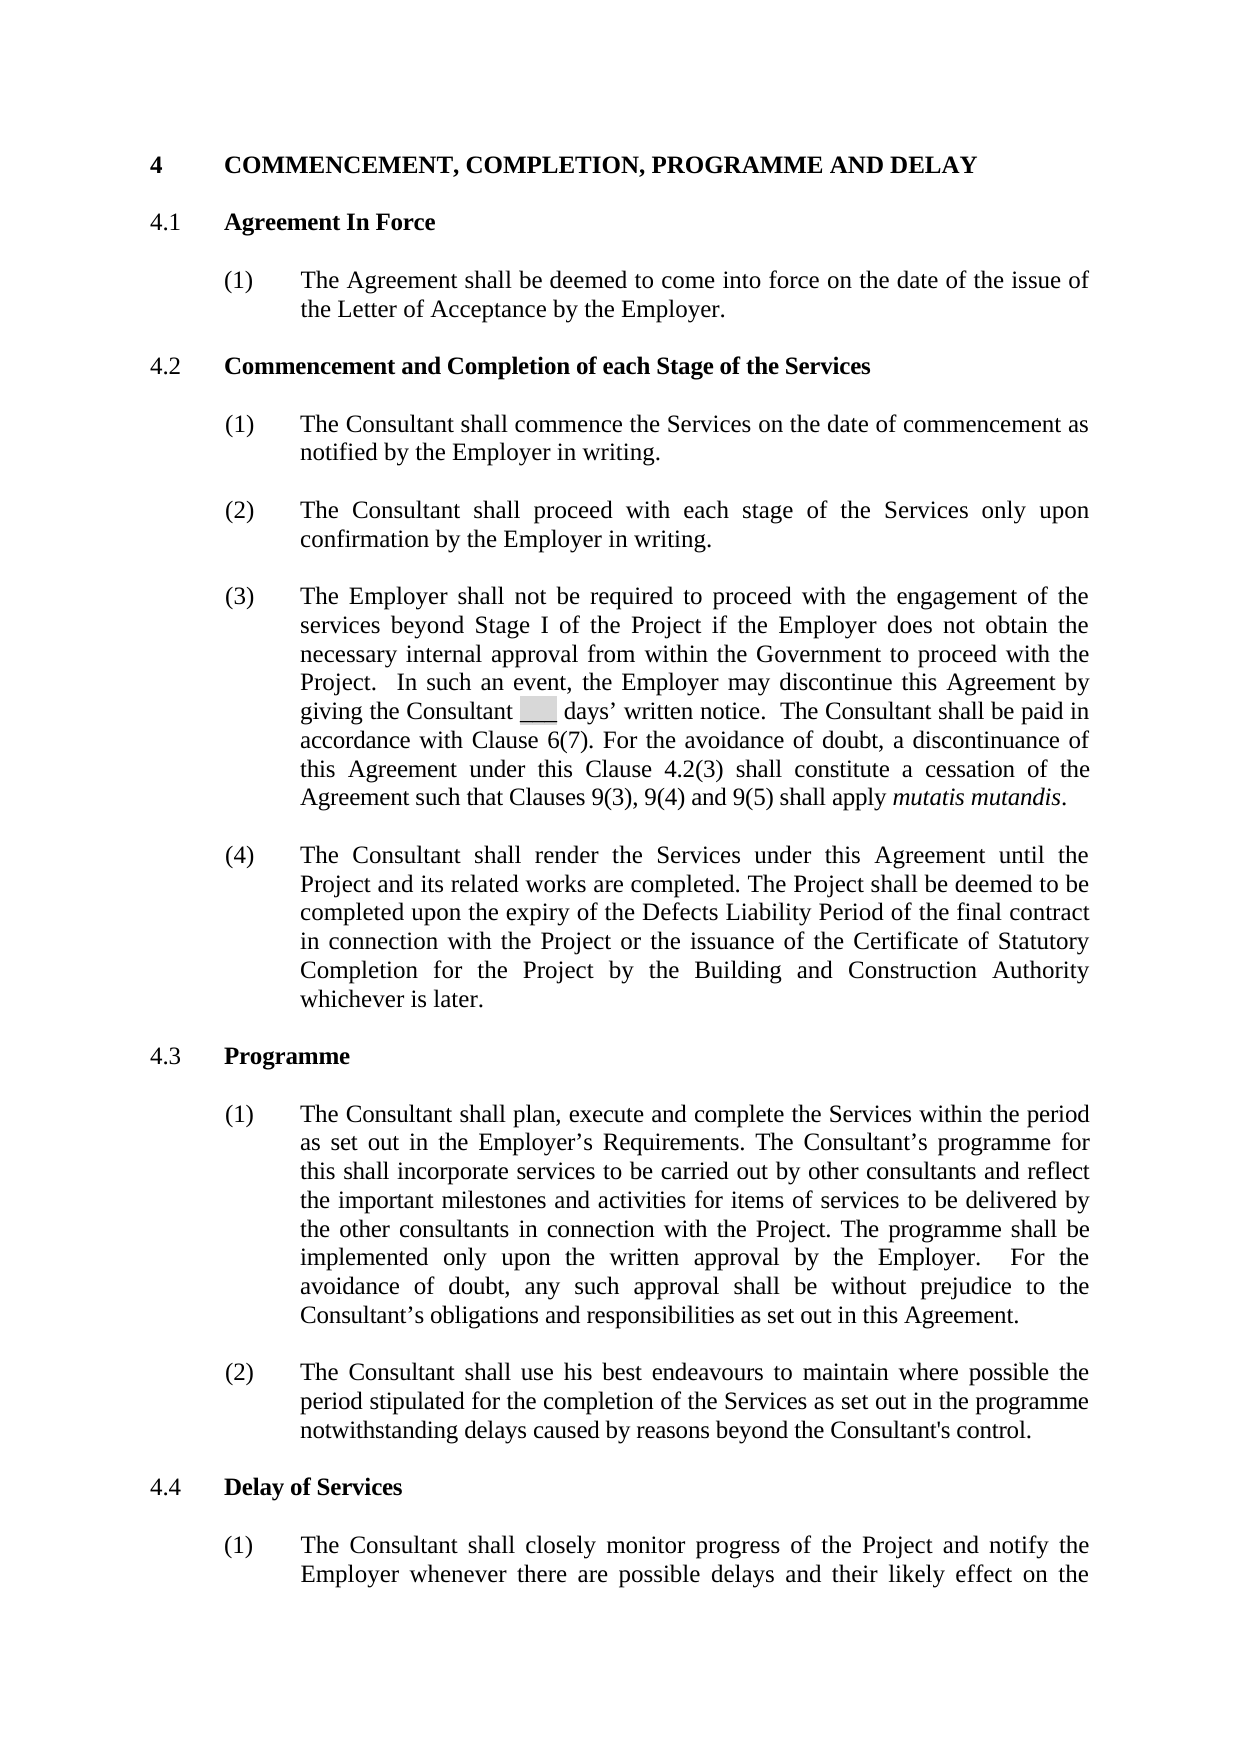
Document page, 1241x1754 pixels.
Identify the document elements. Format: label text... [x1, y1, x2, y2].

subtitle Agreement In Force [150, 207, 1090, 236]
list The Consultant shall commence the Services on the date of commencement as notified by the Employer in writing. [225, 409, 1090, 466]
list The Agreement shall be deemed to come into force on the date of the issue of the Letter of Acceptance by the Employer. [224, 265, 1090, 322]
subtitle COMMENCEMENT, COMPLETION, PROGRAMME AND DELAY [150, 150, 1090, 179]
list The Consultant shall use his best endeavours to maintain where possible the period stipulated for the completion of the Services as set out in the programme notwithstanding delays caused by reasons beyond the Consultant's control. [225, 1357, 1090, 1444]
list The Employer shall not be required to proceed with the engagement of the services beyond Stage I of the Project if the Employer does not obtain the necessary internal approval from within the Government to proceed with the Project. In such an event, the Employer may discontinue this Agreement by giving the Consultant ___ days’ written notice. The Consultant shall be paid in accordance with Clause 6(7). For the avoidance of doubt, a discontinuance of this Agreement under this Clause 4.2(3) shall constitute a cessation of the Agreement such that Clauses 9(3), 9(4) and 9(5) shall apply mutatis mutandis. [225, 581, 1090, 811]
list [224, 1530, 1090, 1587]
list The Consultant shall render the Services under this Agreement until the Project and its related works are completed. The Project shall be deemed to be completed upon the expiry of the Defects Liability Period of the final contract in connection with the Project or the issuance of the Certificate of Statutory Completion for the Project by the Building and Construction Authority whichever is later. [225, 840, 1090, 1012]
list The Consultant shall proceed with each stage of the Services only upon confirmation by the Employer in writing. [225, 495, 1090, 552]
subtitle Delay of Services [150, 1472, 1090, 1501]
list The Consultant shall plan, execute and complete the Services within the period as set out in the Employer’s Requirements. The Consultant’s programme for this shall incorporate services to be carried out by other consultants and reflect the important milestones and activities for items of services to be delivered by the other consultants in connection with the Project. The programme shall be implemented only upon the written approval by the Employer. For the avoidance of doubt, any such approval shall be without prejudice to the Consultant’s obligations and responsibilities as set out in this Agreement. [225, 1099, 1090, 1329]
subtitle Programme [150, 1041, 1090, 1070]
subtitle Commencement and Completion of each Stage of the Services [150, 351, 1090, 380]
